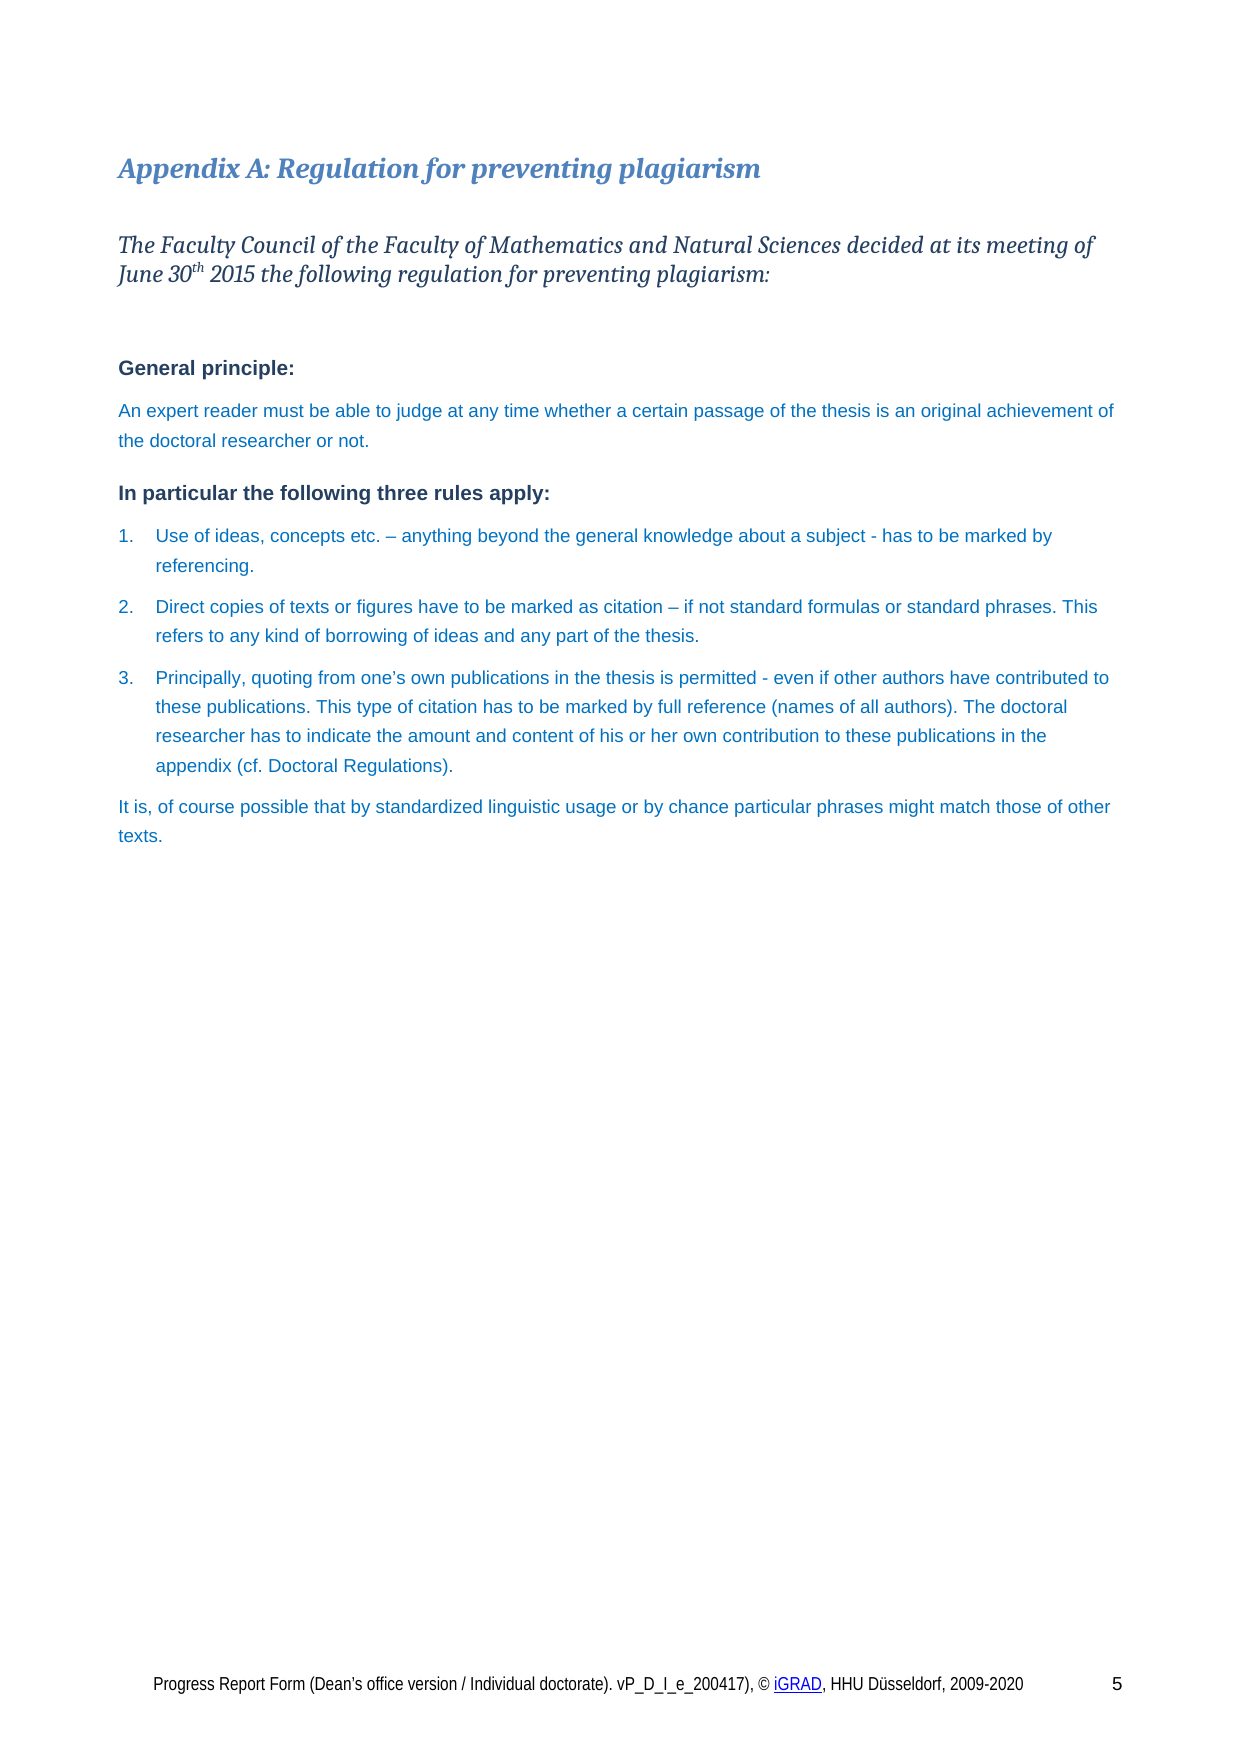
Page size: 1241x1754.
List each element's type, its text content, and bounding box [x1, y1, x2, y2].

subtitle An expert reader must be able to judge at any time whether a certain passage of the thesis is an original achievement of the doctoral researcher or not. [118, 393, 1122, 451]
subtitle Appendix A: Regulation for preventing plagiarism [118, 152, 1122, 186]
list Direct copies of texts or figures have to be marked as citation – if not standard formulas or standard phrases. This refers to any kind of borrowing of ideas and any part of the thesis. [118, 588, 1122, 647]
text It is, of course possible that by standardized linguistic usage or by chance particular phrases might match those of other texts. [118, 788, 1122, 847]
subtitle In particular the following three rules apply: [118, 476, 1122, 505]
list Use of ideas, concepts etc. – anything beyond the general knowledge about a subject - has to be marked by referencing. [118, 518, 1122, 576]
subtitle The Faculty Council of the Faculty of Mathematics and Natural Sciences decided at its meeting of June 30th 2015 the following regulation for preventing plagiarism: [118, 231, 1122, 288]
subtitle General principle: [118, 351, 1122, 380]
list Principally, quoting from one’s own publications in the thesis is permitted - even if other authors have contributed to these publications. This type of citation has to be marked by full reference (names of all authors). The doctoral researcher has to indicate the amount and content of his or her own contribution to these publications in the appendix (cf. Doctoral Regulations). [118, 659, 1122, 776]
